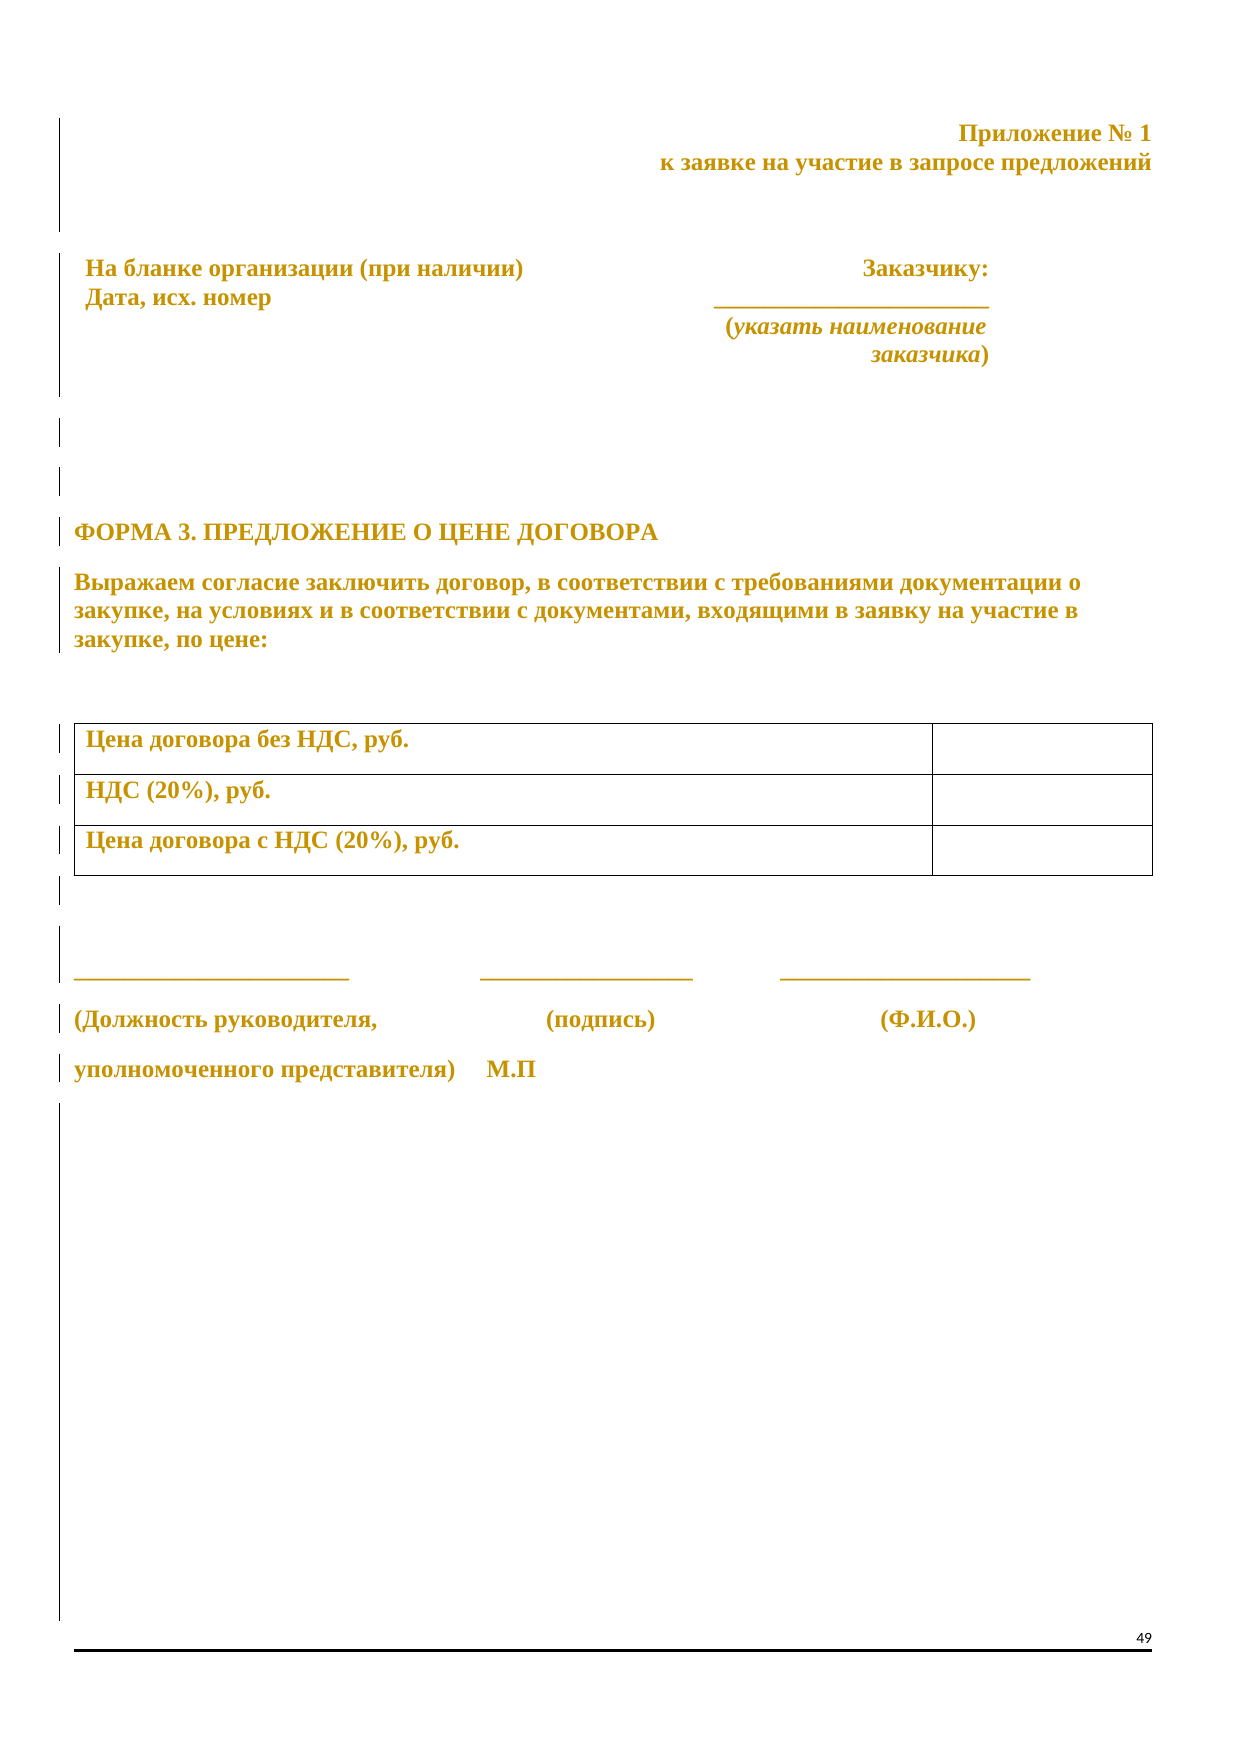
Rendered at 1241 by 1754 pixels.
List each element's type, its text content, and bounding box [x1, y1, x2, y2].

text уполномоченного представителя) М.П [74, 1054, 1152, 1082]
text к заявке на участие в запросе предложений [74, 147, 1152, 176]
text (Должность руководителя, (подпись) (Ф.И.О.) [74, 1004, 1152, 1033]
table_cell [933, 775, 1152, 824]
table_cell [933, 826, 1152, 875]
text ФОРМА 3. ПРЕДЛОЖЕНИЕ О ЦЕНЕ ДОГОВОРА [74, 517, 1152, 546]
table_header [933, 724, 1152, 774]
table_cell НДС (20%), руб. [75, 775, 932, 824]
text Приложение № 1 [74, 118, 1152, 147]
table_header На бланке организации (при наличии) Дата, исх. номер [74, 253, 558, 368]
text ______________________ _________________ ____________________ [74, 954, 1152, 983]
text Выражаем согласие заключить договор, в соответствии с требованиями документации о закупке, на условиях и в соответствии с документами, входящими в заявку на участие в закупке, по цене: [74, 567, 1152, 653]
table_header Заказчику: ______________________ (указать наименование заказчика) [558, 253, 1000, 368]
table_cell Цена договора с НДС (20%), руб. [75, 826, 932, 875]
table_header Цена договора без НДС, руб. [75, 724, 932, 774]
